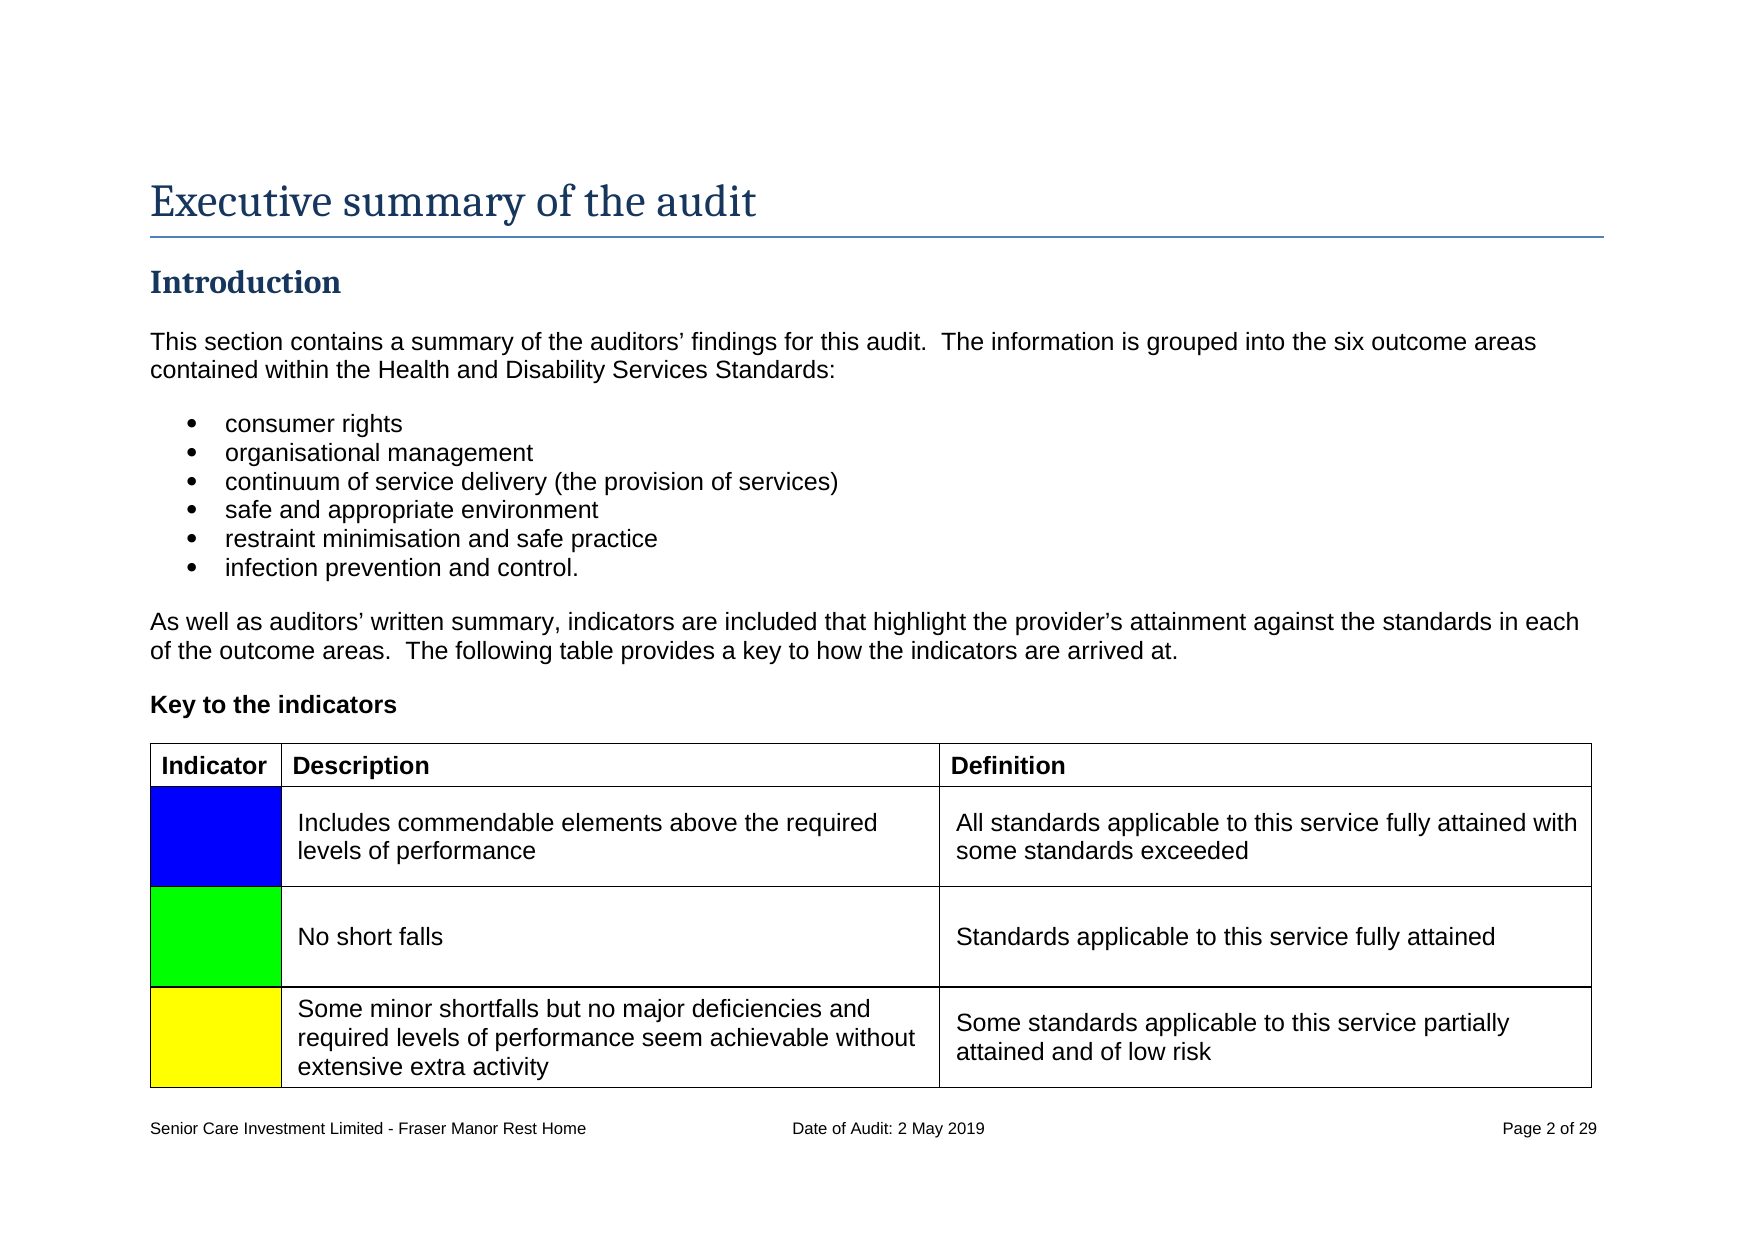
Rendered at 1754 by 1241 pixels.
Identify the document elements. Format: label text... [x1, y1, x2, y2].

table_cell [151, 787, 281, 886]
text Key to the indicators [150, 689, 1604, 718]
list infection prevention and control. [187, 553, 1604, 582]
subtitle Executive summary of the audit [150, 175, 1604, 236]
table_cell Includes commendable elements above the required levels of performance [282, 787, 939, 886]
table_cell [151, 887, 281, 986]
text This section contains a summary of the auditors’ findings for this audit. The information is grouped into the six outcome areas contained within the Health and Disability Services Standards: [150, 326, 1604, 384]
list organisational management [187, 438, 1604, 467]
table_cell Standards applicable to this service fully attained [940, 887, 1591, 986]
list safe and appropriate environment [187, 496, 1604, 524]
table_cell No short falls [282, 887, 939, 986]
list continuum of service delivery (the provision of services) [187, 467, 1604, 496]
subtitle Introduction [150, 263, 1604, 301]
table_cell [151, 988, 281, 1087]
table_header Description [282, 744, 939, 786]
table_cell Some standards applicable to this service partially attained and of low risk [940, 988, 1591, 1087]
list restraint minimisation and safe practice [187, 524, 1604, 553]
list consumer rights [187, 409, 1604, 438]
table_cell All standards applicable to this service fully attained with some standards exceeded [940, 787, 1591, 886]
table_header Indicator [151, 744, 281, 786]
text As well as auditors’ written summary, indicators are included that highlight the provider’s attainment against the standards in each of the outcome areas. The following table provides a key to how the indicators are arrived at. [150, 607, 1604, 664]
table_cell Some minor shortfalls but no major deficiencies and required levels of performance seem achievable without extensive extra activity [282, 988, 939, 1087]
table_header Definition [940, 744, 1591, 786]
